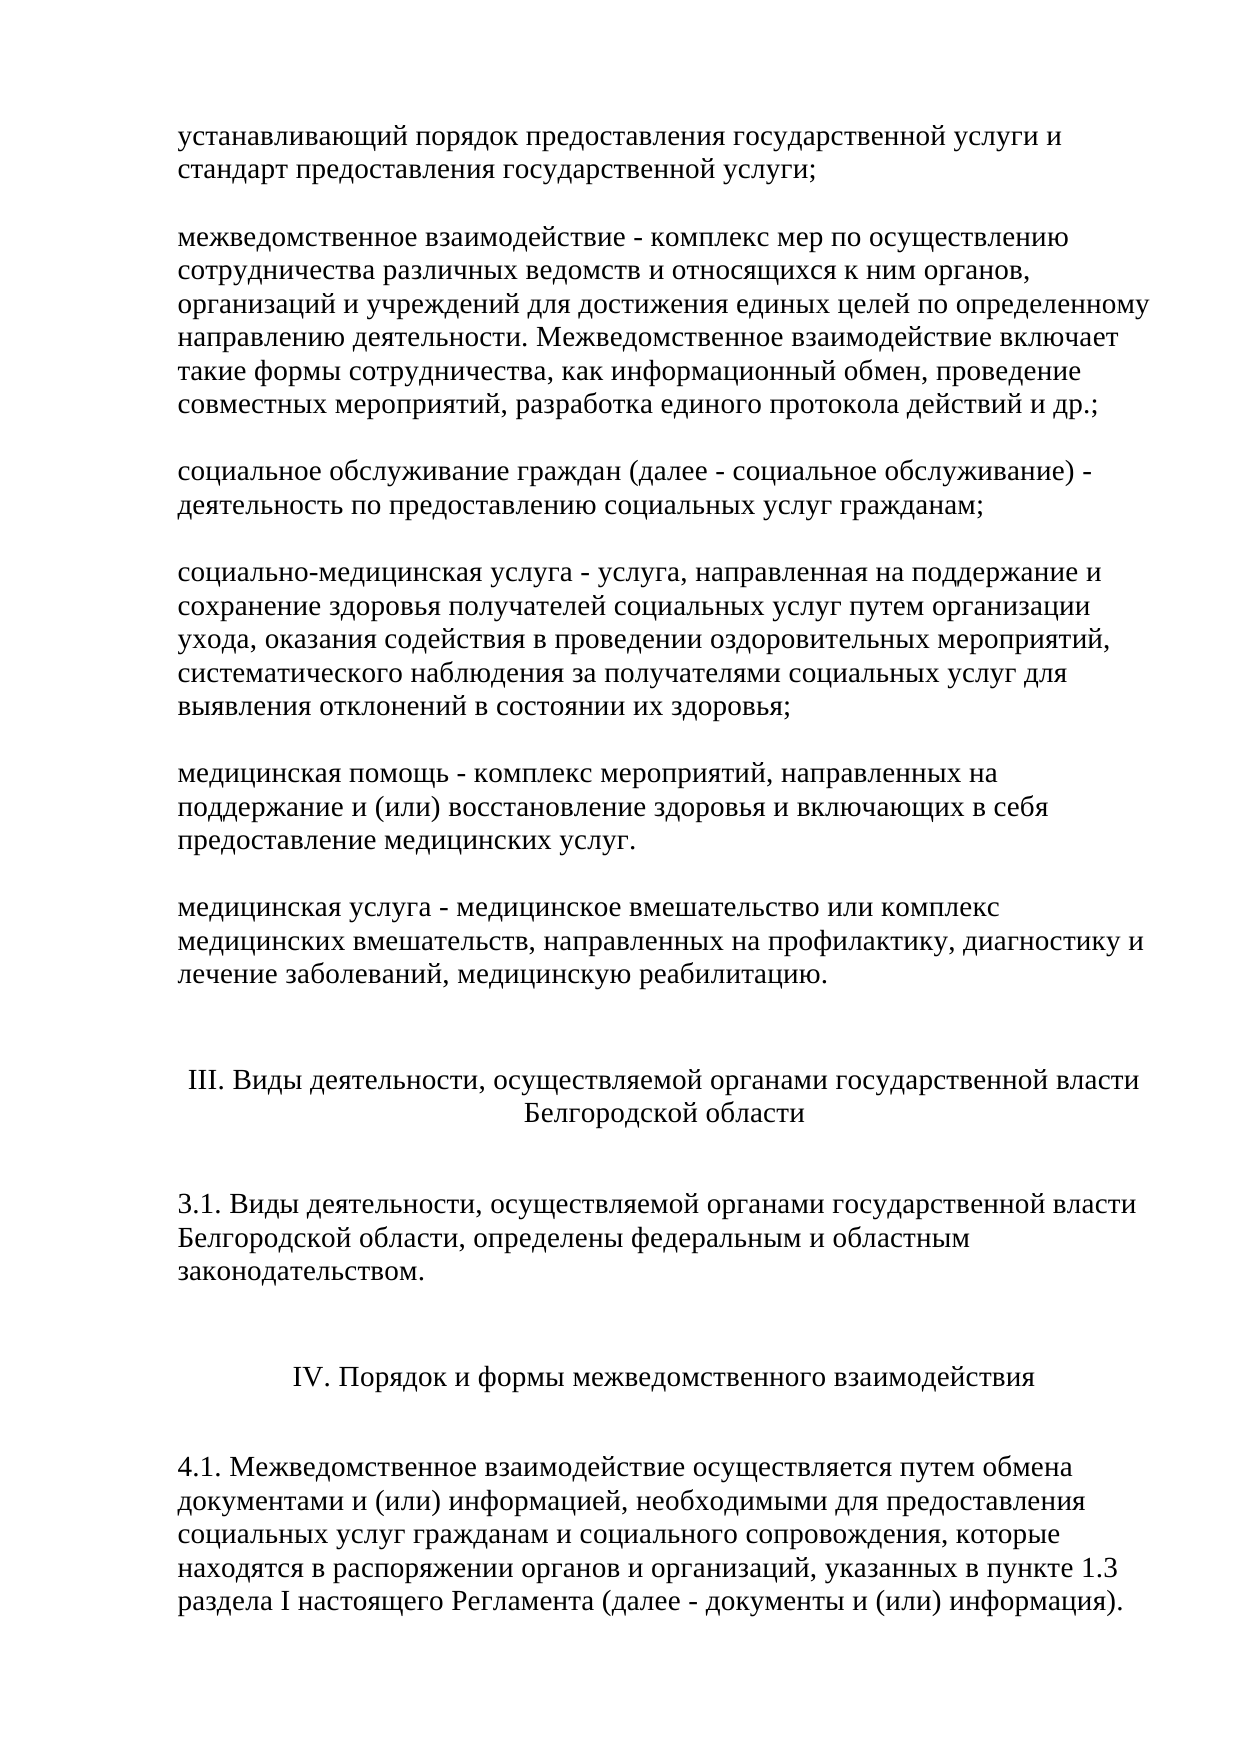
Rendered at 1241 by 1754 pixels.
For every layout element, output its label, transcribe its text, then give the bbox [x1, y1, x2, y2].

text IV. Порядок и формы межведомственного взаимодействия [177, 1359, 1152, 1392]
text III. Виды деятельности, осуществляемой органами государственной власти Белгородской области [177, 1062, 1152, 1129]
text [177, 118, 1152, 1023]
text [177, 1416, 1152, 1617]
text 3.1. Виды деятельности, осуществляемой органами государственной власти Белгородской области, определены федеральным и областным законодательством. [177, 1153, 1152, 1319]
